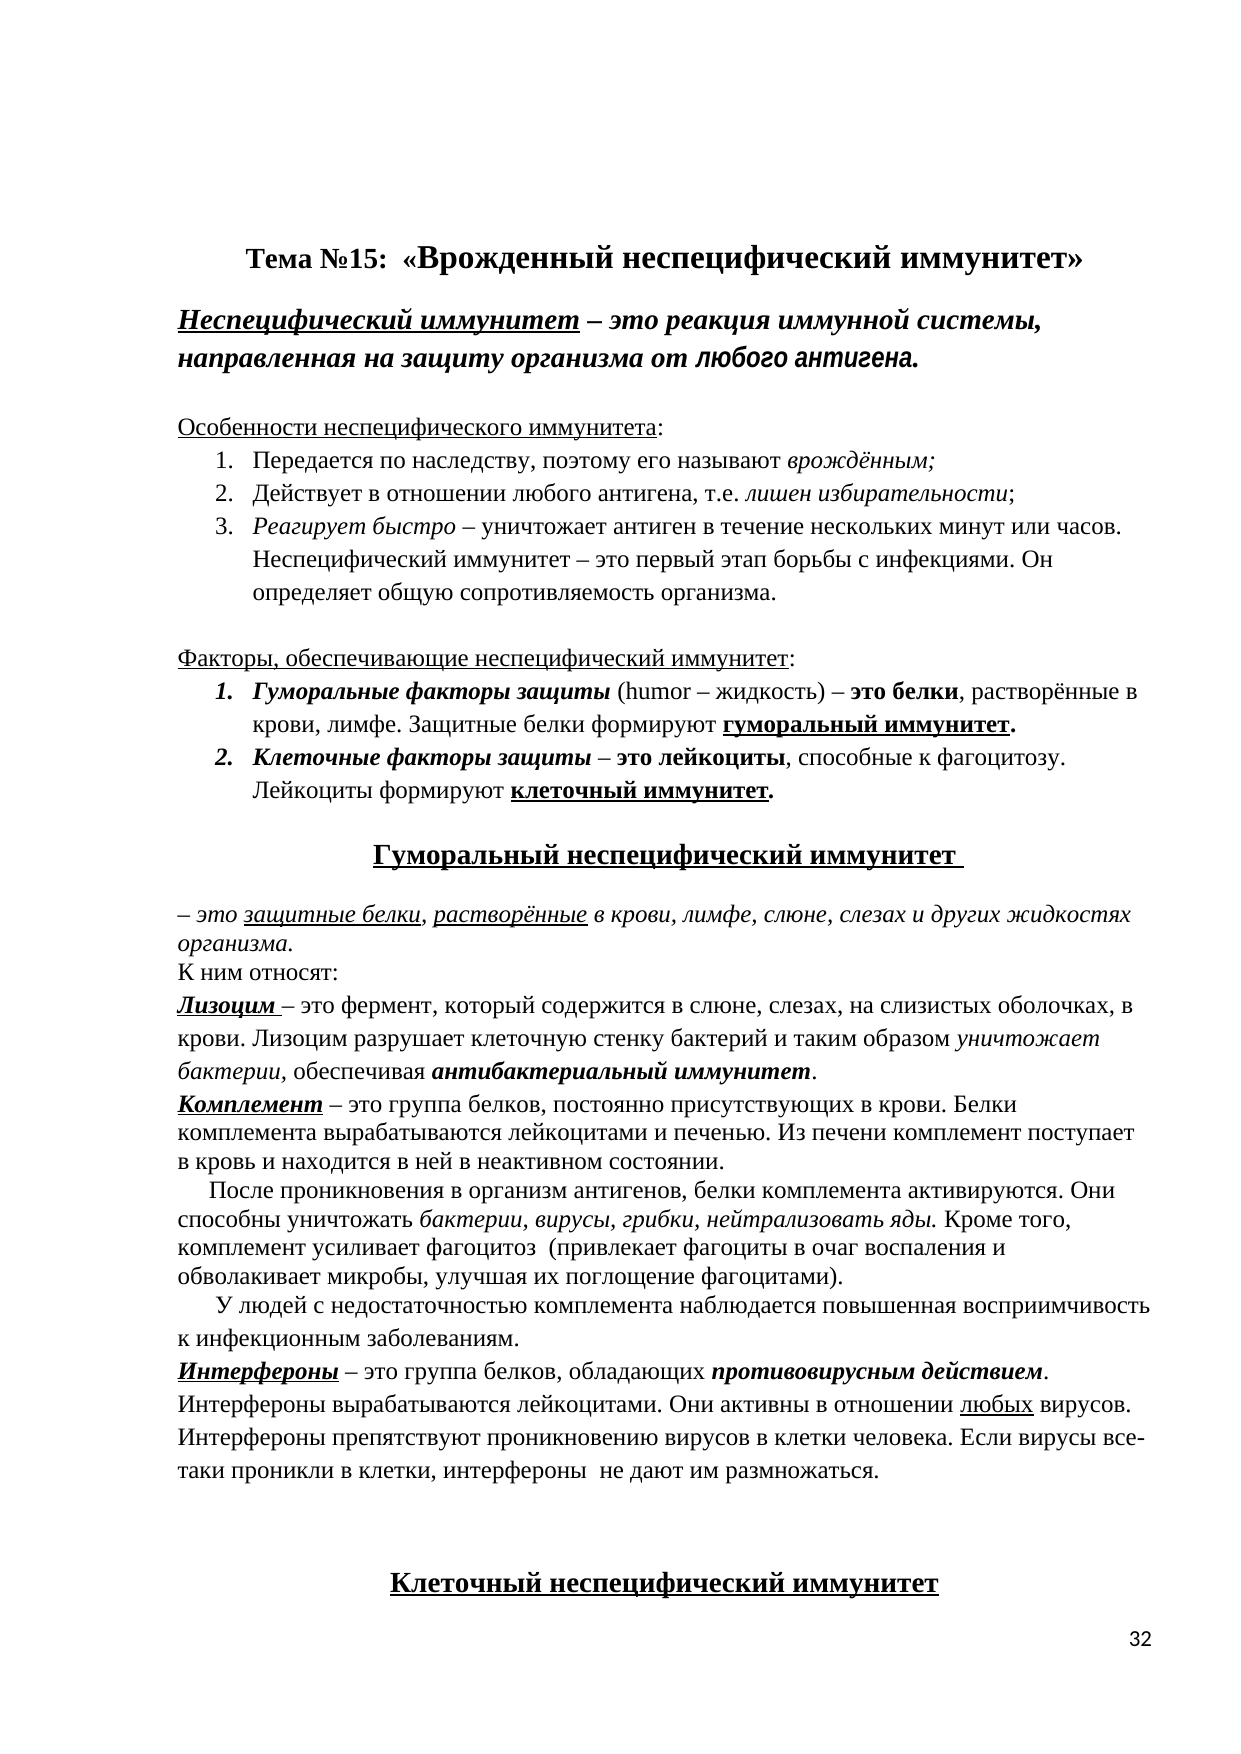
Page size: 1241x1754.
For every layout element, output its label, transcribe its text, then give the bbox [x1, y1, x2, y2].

text После проникновения в организм антигенов, белки комплемента активируются. Они способны уничтожать бактерии, вирусы, грибки, нейтрализовать яды. Кроме того, комплемент усиливает фагоцитоз (привлекает фагоциты в очаг воспаления и обволакивает микробы, улучшая их поглощение фагоцитами). [177, 1175, 1152, 1290]
list Действует в отношении любого антигена, т.е. лишен избирательности; [215, 478, 1152, 507]
text К ним относят: [177, 957, 1152, 985]
text Клеточный неспецифический иммунитет [177, 1565, 1152, 1599]
text Тема №15: «Врожденный неспецифический иммунитет» [177, 237, 1152, 275]
text Интерфероны – это группа белков, обладающих противовирусным действием. Интерфероны вырабатываются лейкоцитами. Они активны в отношении любых вирусов. Интерфероны препятствуют проникновению вирусов в клетки человека. Если вирусы все-таки проникли в клетки, интерфероны не дают им размножаться. [177, 1356, 1152, 1484]
list Клеточные факторы защиты – это лейкоциты, способные к фагоцитозу. Лейкоциты формируют клеточный иммунитет. [215, 742, 1152, 804]
text Комплемент – это группа белков, постоянно присутствующих в крови. Белки комплемента вырабатываются лейкоцитами и печенью. Из печени комплемент поступает в кровь и находится в ней в неактивном состоянии. [177, 1089, 1152, 1175]
text Факторы, обеспечивающие неспецифический иммунитет: [177, 643, 1152, 672]
subtitle Гуморальный неспецифический иммунитет [177, 837, 1152, 870]
text Лизоцим – это фермент, который содержится в слюне, слезах, на слизистых оболочках, в крови. Лизоцим разрушает клеточную стенку бактерий и таким образом уничтожает бактерии, обеспечивая антибактериальный иммунитет. [177, 990, 1152, 1084]
text Неспецифический иммунитет – это реакция иммунной системы, направленная на защиту организма от любого антигена. [177, 302, 1152, 374]
list Реагирует быстро – уничтожает антиген в течение нескольких минут или часов. Неспецифический иммунитет – это первый этап борьбы с инфекциями. Он определяет общую сопротивляемость организма. [215, 511, 1152, 606]
text У людей с недостаточностью комплемента наблюдается повышенная восприимчивость к инфекционным заболеваниям. [177, 1290, 1152, 1352]
subtitle – это защитные белки, растворённые в крови, лимфе, слюне, слезах и других жидкостях организма. [177, 899, 1152, 957]
list Передается по наследству, поэтому его называют врождённым; [215, 445, 1152, 474]
list Гуморальные факторы защиты (humor – жидкость) – это белки, растворённые в крови, лимфе. Защитные белки формируют гуморальный иммунитет. [215, 676, 1152, 738]
text Особенности неспецифического иммунитета: [177, 412, 1152, 441]
